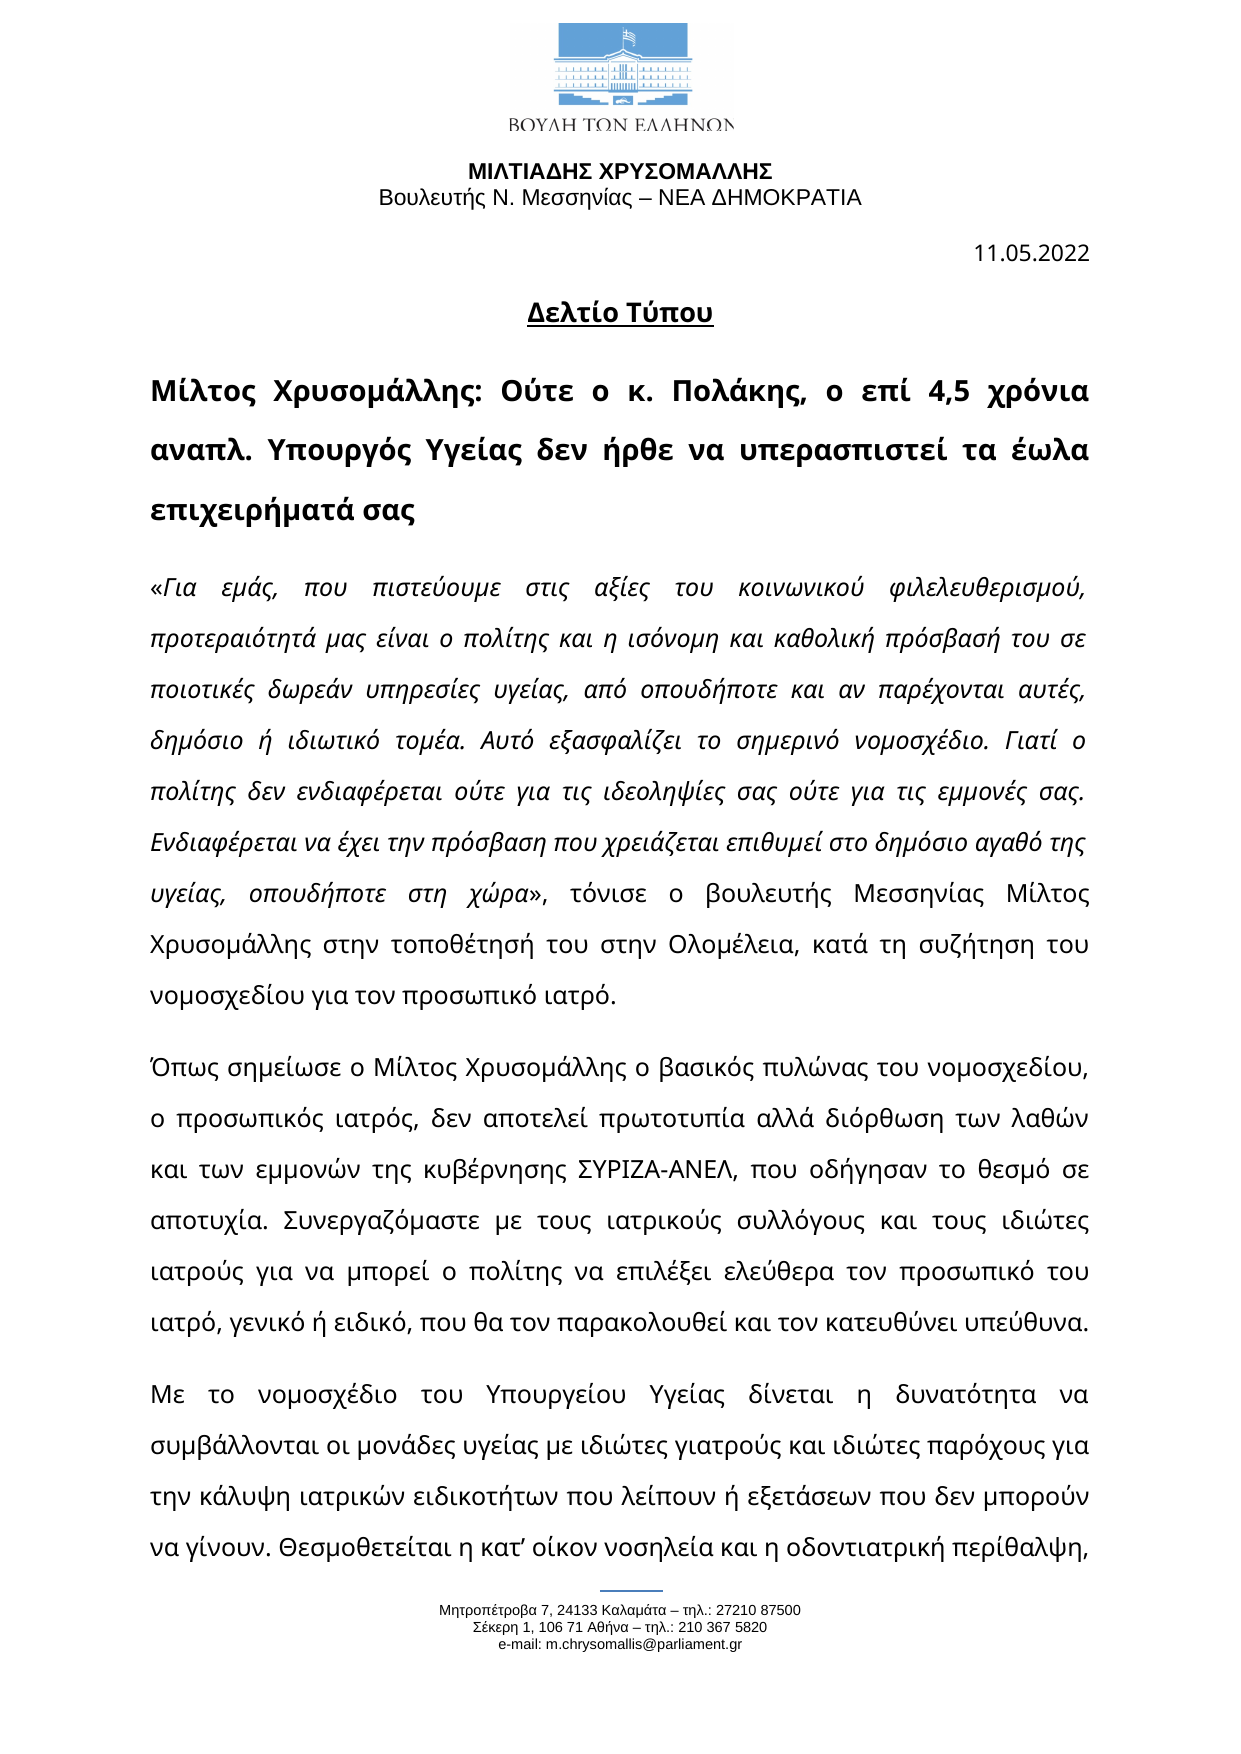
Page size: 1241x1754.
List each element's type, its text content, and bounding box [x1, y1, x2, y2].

text 11.05.2022 [150, 237, 1090, 268]
picture [508, 23, 734, 130]
text «Για εμάς, που πιστεύουμε στις αξίες του κοινωνικού φιλελευθερισμού, προτεραιότητά μας είναι ο πολίτης και η ισόνομη και καθολική πρόσβασή του σε ποιοτικές δωρεάν υπηρεσίες υγείας, από οπουδήποτε και αν παρέχονται αυτές, δημόσιο ή ιδιωτικό τομέα. Αυτό εξασφαλίζει το σημερινό νομοσχέδιο. Γιατί ο πολίτης δεν ενδιαφέρεται ούτε για τις ιδεοληψίες σας ούτε για τις εμμονές σας. Ενδιαφέρεται να έχει την πρόσβαση που χρειάζεται επιθυμεί στο δημόσιο αγαθό της υγείας, οπουδήποτε στη χώρα», τόνισε ο βουλευτής Μεσσηνίας Μίλτος Χρυσομάλλης στην τοποθέτησή του στην Ολομέλεια, κατά τη συζήτηση του νομοσχεδίου για τον προσωπικό ιατρό. [150, 569, 1090, 1012]
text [150, 1376, 1090, 1564]
text Όπως σημείωσε ο Μίλτος Χρυσομάλλης ο βασικός πυλώνας του νομοσχεδίου, ο προσωπικός ιατρός, δεν αποτελεί πρωτοτυπία αλλά διόρθωση των λαθών και των εμμονών της κυβέρνησης ΣΥΡΙΖΑ-ΑΝΕΛ, που οδήγησαν το θεσμό σε αποτυχία. Συνεργαζόμαστε με τους ιατρικούς συλλόγους και τους ιδιώτες ιατρούς για να μπορεί ο πολίτης να επιλέξει ελεύθερα τον προσωπικό του ιατρό, γενικό ή ειδικό, που θα τον παρακολουθεί και τον κατευθύνει υπεύθυνα. [150, 1049, 1090, 1339]
text Δελτίο Τύπου [150, 294, 1090, 331]
text Μίλτος Χρυσομάλλης: Ούτε ο κ. Πολάκης, ο επί 4,5 χρόνια αναπλ. Υπουργός Υγείας δεν ήρθε να υπερασπιστεί τα έωλα επιχειρήματά σας [150, 370, 1090, 528]
